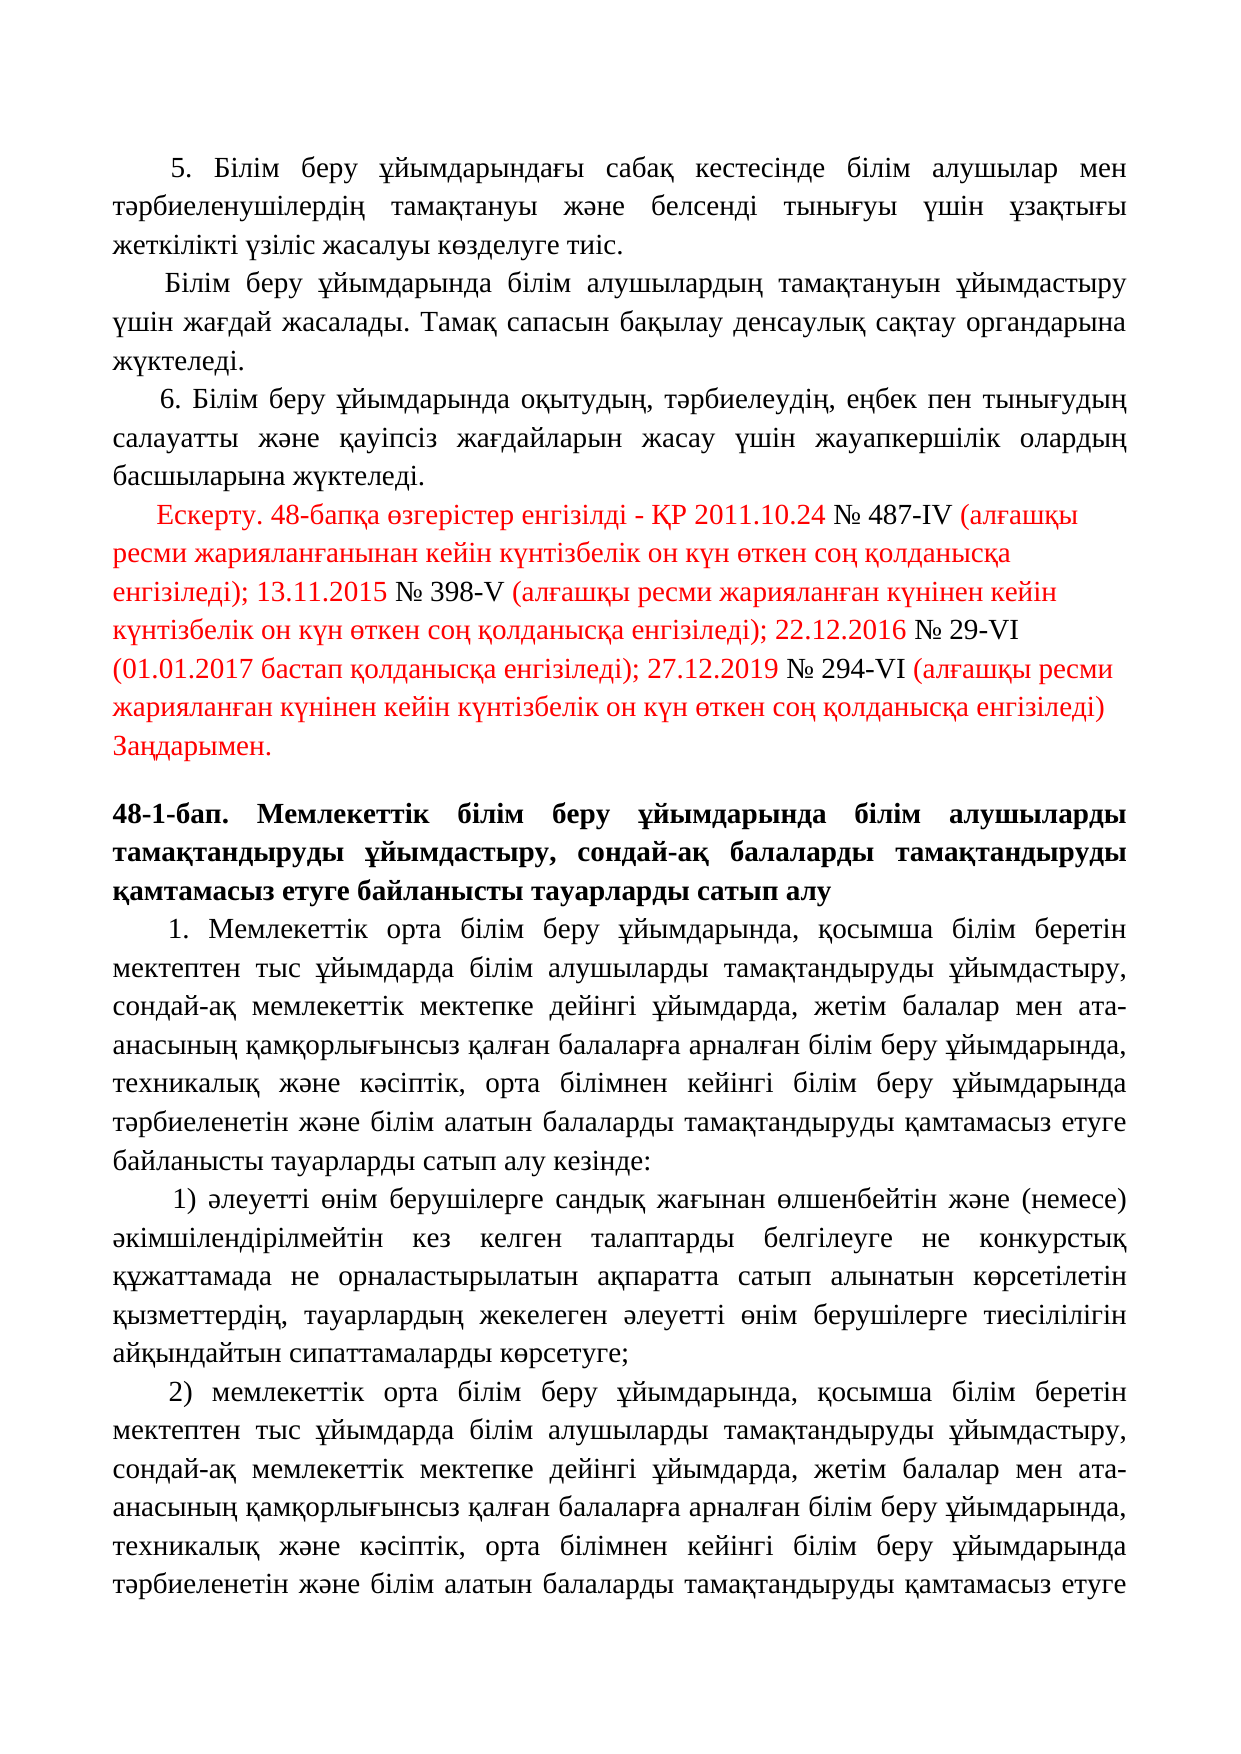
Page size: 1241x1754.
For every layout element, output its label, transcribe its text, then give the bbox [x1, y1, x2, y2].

text 1. Мемлекеттік орта білім беру ұйымдарында, қосымша білім беретін мектептен тыс ұйымдарда білім алушыларды тамақтандыруды ұйымдастыру, сондай-ақ мемлекеттік мектепке дейінгі ұйымдарда, жетім балалар мен ата-анасының қамқорлығынсыз қалған балаларға арналған білім беру ұйымдарында, техникалық және кәсіптік, орта білімнен кейінгі білім беру ұйымдарында тәрбиеленетін және білім алатын балаларды тамақтандыруды қамтамасыз етуге байланысты тауарларды сатып алу кезінде: [112, 911, 1128, 1176]
text 5. Білім беру ұйымдарындағы сабақ кестесінде білім алушылар мен тәрбиеленушілердің тамақтануы және белсенді тынығуы үшін ұзақтығы жеткілікті үзіліс жасалуы көзделуге тиіс. [112, 150, 1128, 261]
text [112, 1374, 1128, 1600]
text 1) әлеуетті өнім берушілерге сандық жағынан өлшенбейтін және (немесе) әкімшілендірілмейтін кез келген талаптарды белгілеуге не конкурстық құжаттамада не орналастырылатын ақпаратта сатып алынатын көрсетілетін қызметтердің, тауарлардың жекелеген әлеуетті өнім берушілерге тиесілілігін айқындайтын сипаттамаларды көрсетуге; [112, 1181, 1128, 1369]
text Ескерту. 48-бапқа өзгерістер енгізілді - ҚР 2011.10.24 № 487-ІV (алғашқы ресми жарияланғанынан кейін күнтiзбелiк он күн өткен соң қолданысқа енгiзiледi); 13.11.2015 № 398-V (алғашқы ресми жарияланған күнінен кейін күнтізбелік он күн өткен соң қолданысқа енгізіледі); 22.12.2016 № 29-VІ (01.01.2017 бастап қолданысқа енгізіледі); 27.12.2019 № 294-VІ (алғашқы ресми жарияланған күнінен кейін күнтізбелік он күн өткен соң қолданысқа енгізіледі) Заңдарымен. [112, 497, 1128, 792]
text 48-1-бап. Мемлекеттік білім беру ұйымдарында білім алушыларды тамақтандыруды ұйымдастыру, сондай-ақ балаларды тамақтандыруды қамтамасыз етуге байланысты тауарларды сатып алу [112, 796, 1128, 906]
text 6. Білім беру ұйымдарында оқытудың, тәрбиелеудің, еңбек пен тынығудың салауатты және қауіпсіз жағдайларын жасау үшін жауапкершілік олардың басшыларына жүктеледі. [112, 381, 1128, 492]
text Білім беру ұйымдарында білім алушылардың тамақтануын ұйымдастыру үшін жағдай жасалады. Тамақ сапасын бақылау денсаулық сақтау органдарына жүктеледі. [112, 266, 1128, 376]
